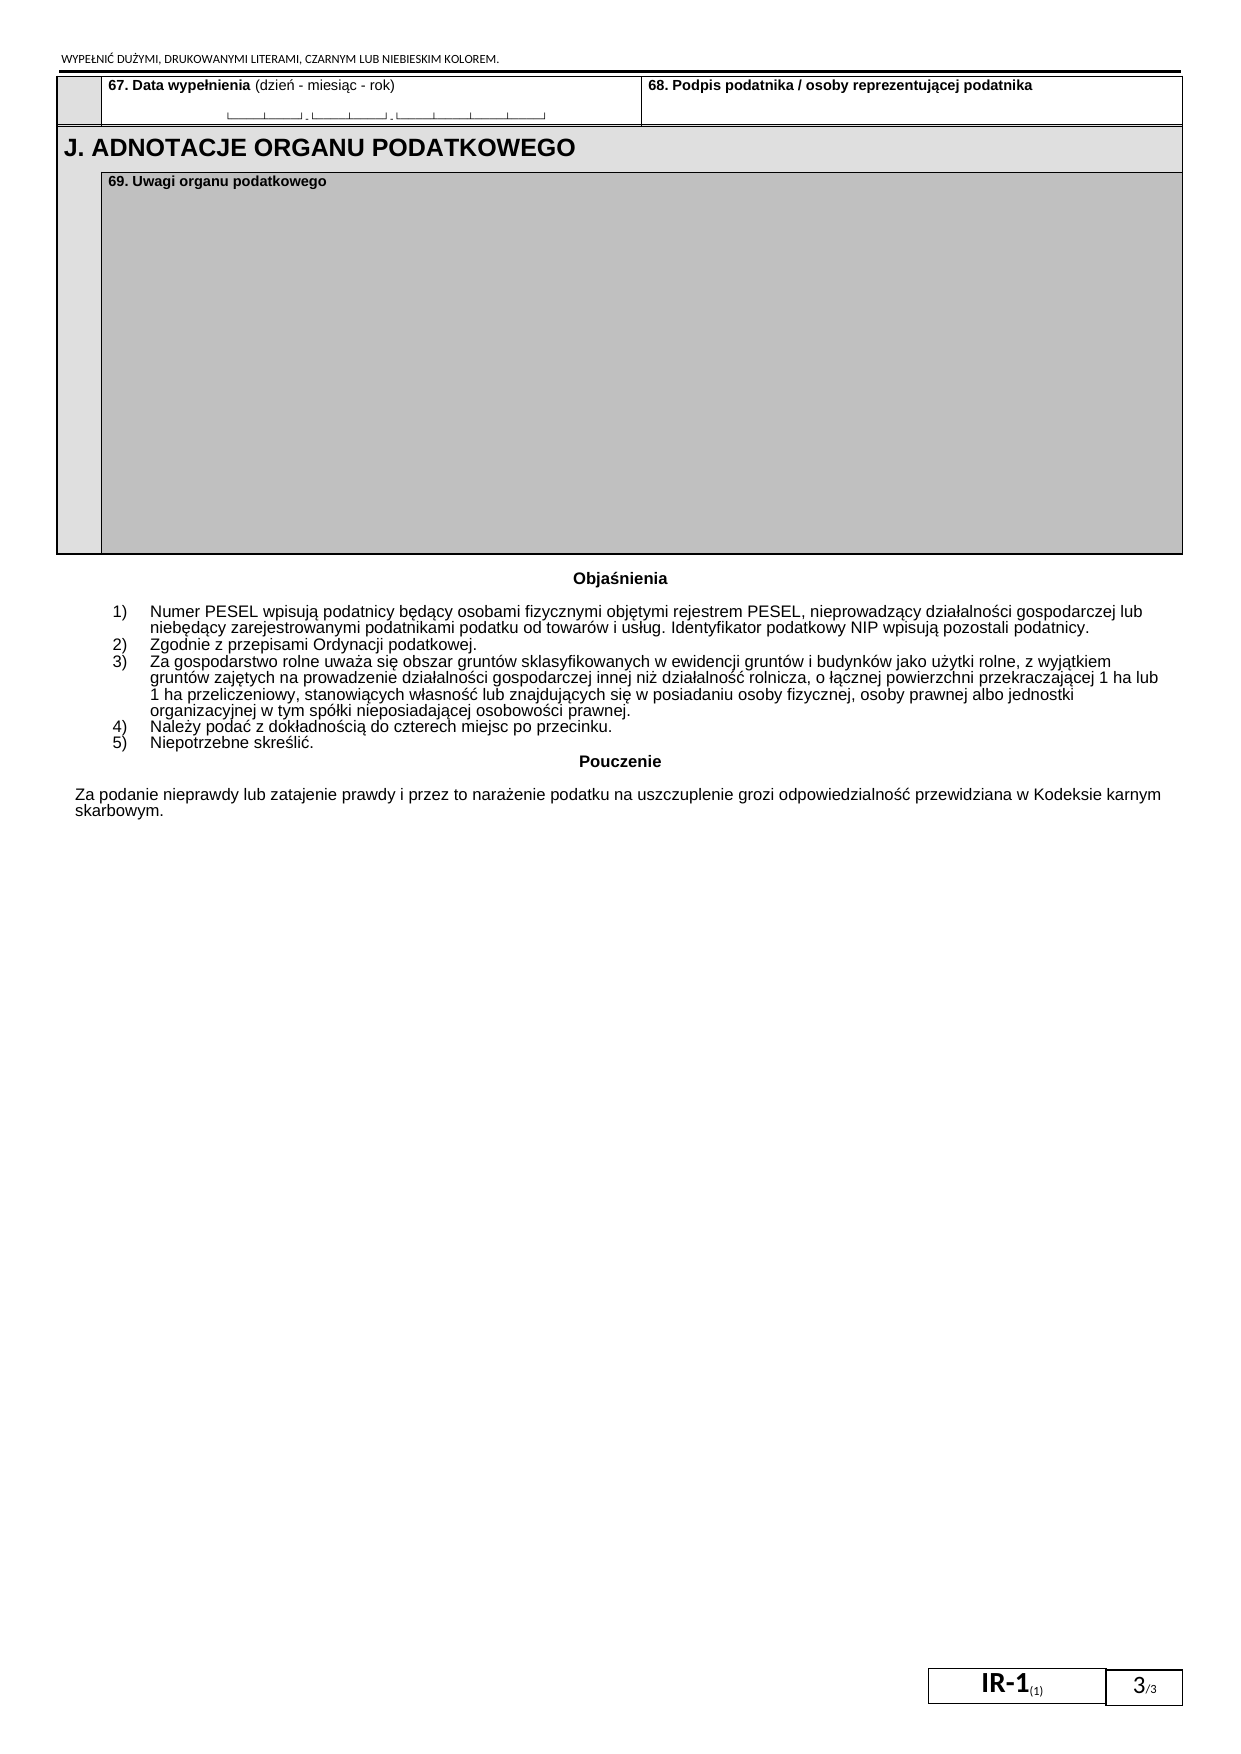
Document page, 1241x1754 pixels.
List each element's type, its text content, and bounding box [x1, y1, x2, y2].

list Należy podać z dokładnością do czterech miejsc po przecinku. [112, 720, 1196, 736]
text Pouczenie [579, 752, 1196, 771]
table_header [58, 77, 101, 124]
list Za gospodarstwo rolne uważa się obszar gruntów sklasyfikowanych w ewidencji gruntów i budynków jako użytki rolne, z wyjątkiem gruntów zajętych na prowadzenie działalności gospodarczej innej niż działalność rolnicza, o łącznej powierzchni przekraczającej 1 ha lub 1 ha przeliczeniowy, stanowiących własność lub znajdujących się w posiadaniu osoby fizycznej, osoby prawnej albo jednostki organizacyjnej w tym spółki nieposiadającej osobowości prawnej. [112, 654, 1160, 720]
list Zgodnie z przepisami Ordynacji podatkowej. [112, 637, 1196, 653]
text Za podanie nieprawdy lub zatajenie prawdy i przez to narażenie podatku na uszczuplenie grozi odpowiedzialność przewidziana w Kodeksie karnym skarbowym. [75, 787, 1164, 820]
table_cell [58, 172, 101, 553]
table_header 68. Podpis podatnika / osoby reprezentującej podatnika [642, 77, 1182, 124]
table_header 67. Data wypełnienia (dzień - miesiąc - rok) └────┴────┘-└────┴────┘-└────┴────┴────┴────┘ [102, 77, 641, 124]
text Objaśnienia [573, 569, 1196, 588]
list Numer PESEL wpisują podatnicy będący osobami fizycznymi objętymi rejestrem PESEL, nieprowadzący działalności gospodarczej lub niebędący zarejestrowanymi podatnikami podatku od towarów i usług. Identyfikator podatkowy NIP wpisują pozostali podatnicy. [112, 604, 1144, 637]
table_cell J. ADNOTACJE ORGANU PODATKOWEGO [58, 127, 1182, 172]
table_cell 69. Uwagi organu podatkowego [102, 173, 1182, 553]
list Niepotrzebne skreślić. [112, 736, 1196, 752]
